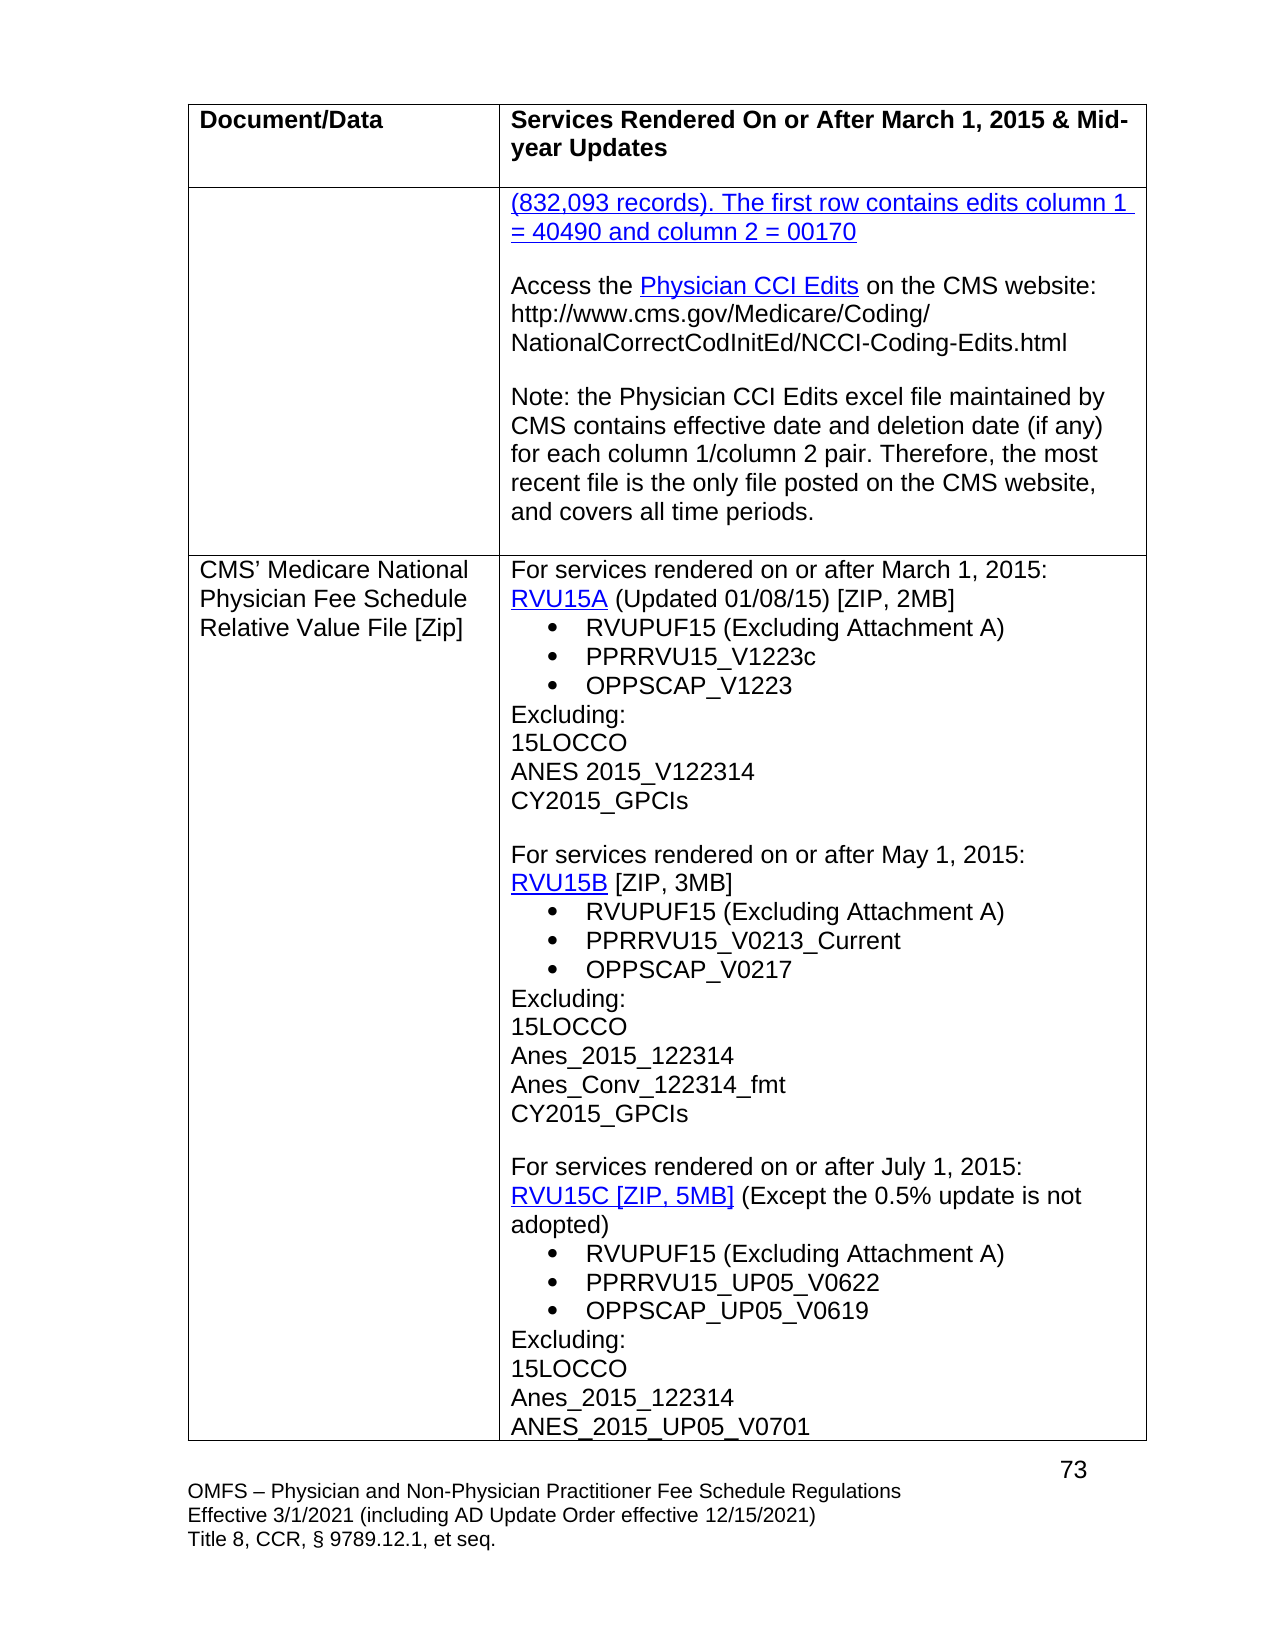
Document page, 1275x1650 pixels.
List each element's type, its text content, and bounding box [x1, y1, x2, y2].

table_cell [500, 556, 1146, 1440]
table_header Document/Data [189, 105, 499, 187]
table_header Services Rendered On or After March 1, 2015 & Mid-year Updates [500, 105, 1146, 187]
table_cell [189, 556, 499, 1440]
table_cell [189, 188, 499, 554]
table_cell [500, 188, 1146, 554]
